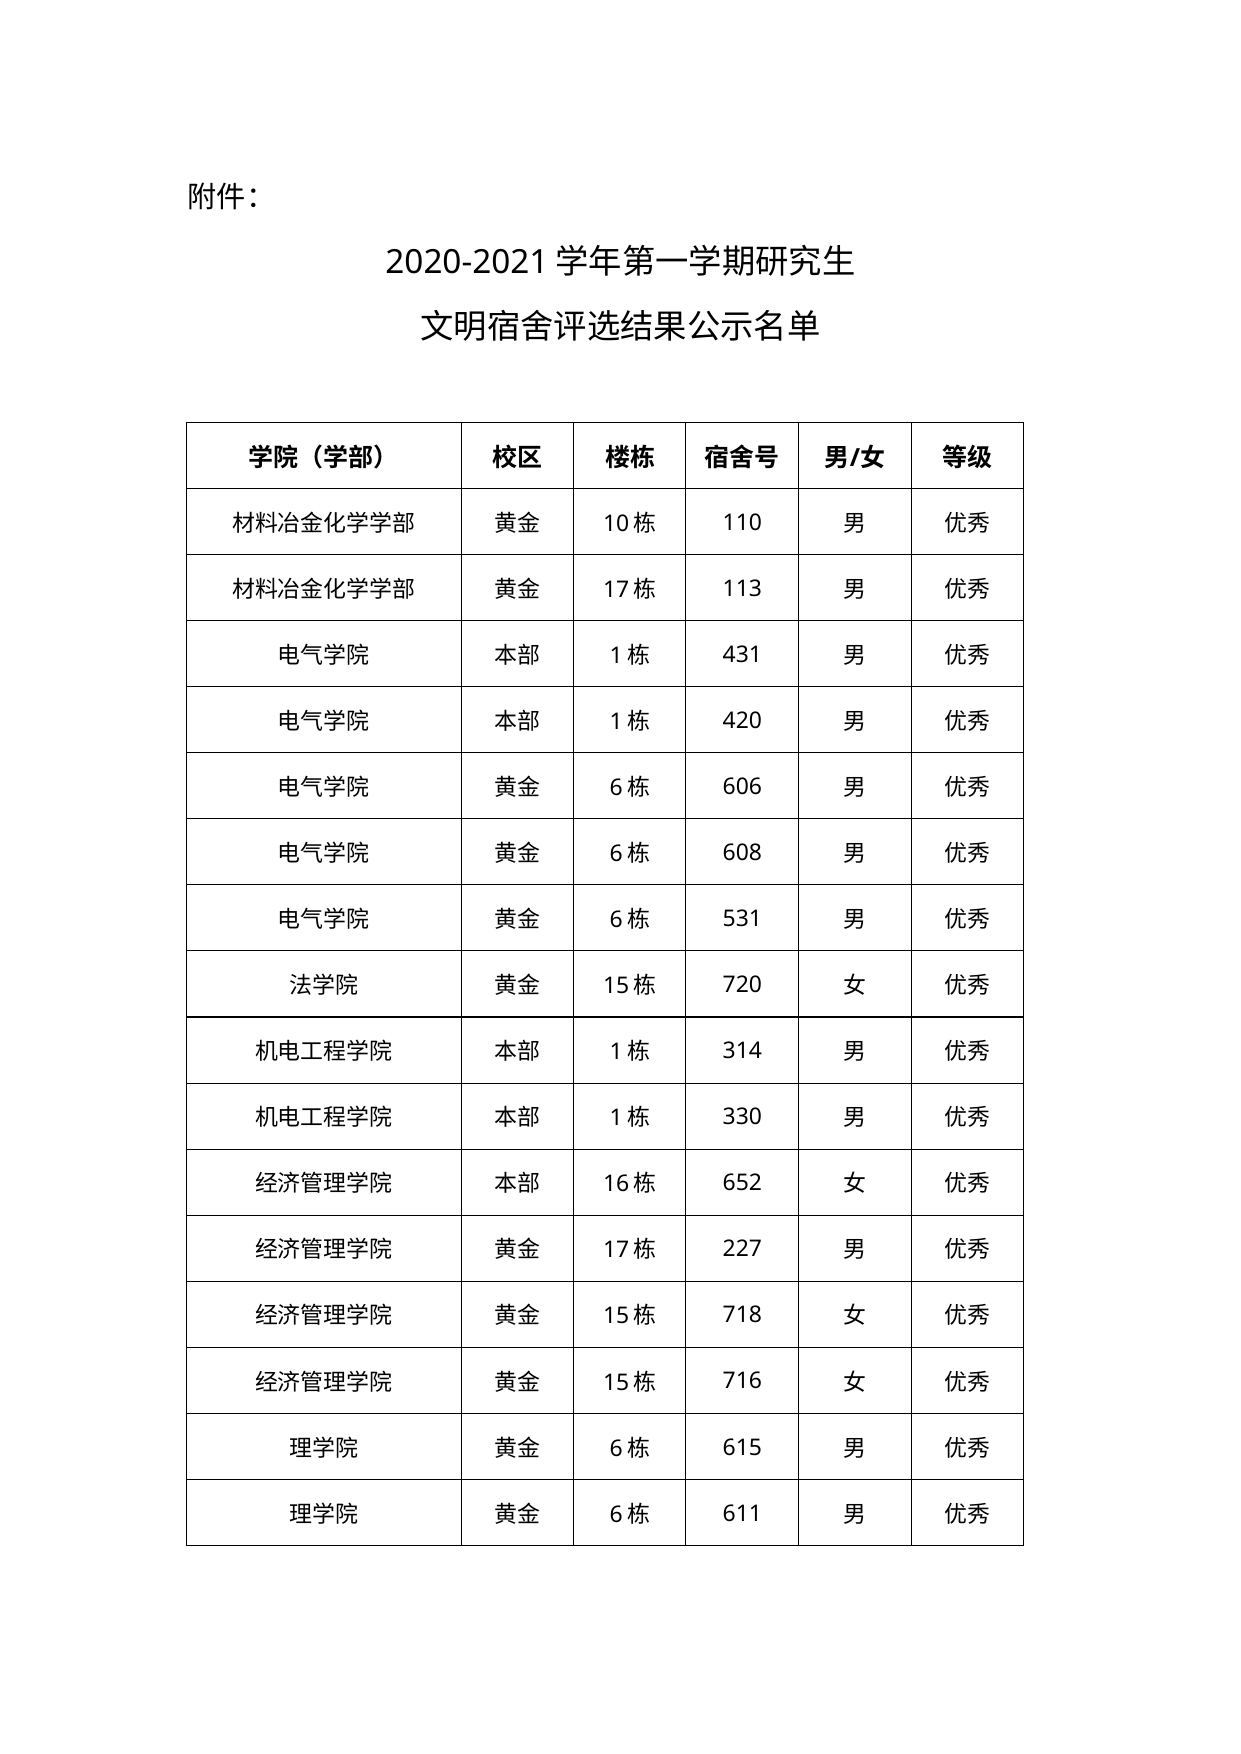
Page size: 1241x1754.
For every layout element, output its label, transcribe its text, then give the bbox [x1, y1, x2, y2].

table_cell 606 [686, 753, 798, 818]
table_cell 优秀 [912, 1282, 1023, 1347]
table_cell 15栋 [574, 1282, 685, 1347]
table_cell 电气学院 [187, 687, 461, 752]
table_cell 男 [799, 1216, 911, 1281]
table_header 等级 [912, 423, 1023, 488]
table_cell 优秀 [912, 489, 1023, 554]
table_cell 优秀 [912, 687, 1023, 752]
table_cell 电气学院 [187, 621, 461, 686]
table_cell 6栋 [574, 819, 685, 884]
table_cell 男 [799, 1480, 911, 1545]
table_header 宿舍号 [686, 423, 798, 488]
table_cell 男 [799, 885, 911, 950]
table_cell 黄金 [462, 753, 573, 818]
table_cell 女 [799, 1282, 911, 1347]
table_cell 男 [799, 555, 911, 620]
table_cell 608 [686, 819, 798, 884]
table_cell 6栋 [574, 753, 685, 818]
text 附件： [187, 162, 1053, 227]
table_cell 优秀 [912, 1216, 1023, 1281]
table_cell 女 [799, 1150, 911, 1214]
table_cell 1栋 [574, 621, 685, 686]
table_cell 314 [686, 1018, 798, 1082]
table_cell 黄金 [462, 819, 573, 884]
table_cell 6栋 [574, 1414, 685, 1479]
table_cell 15栋 [574, 1348, 685, 1413]
table_cell 男 [799, 819, 911, 884]
table_cell 男 [799, 1018, 911, 1082]
table_cell 17栋 [574, 1216, 685, 1281]
table_cell 优秀 [912, 555, 1023, 620]
table_cell 优秀 [912, 1480, 1023, 1545]
table_cell 材料冶金化学学部 [187, 555, 461, 620]
table_cell 优秀 [912, 951, 1023, 1016]
table_cell 15栋 [574, 951, 685, 1016]
table_cell 720 [686, 951, 798, 1016]
table_cell 615 [686, 1414, 798, 1479]
table_cell 优秀 [912, 885, 1023, 950]
table_cell 本部 [462, 687, 573, 752]
table_cell 男 [799, 621, 911, 686]
table_cell 227 [686, 1216, 798, 1281]
table_cell 优秀 [912, 1414, 1023, 1479]
table_cell 本部 [462, 1084, 573, 1148]
table_cell 718 [686, 1282, 798, 1347]
table_cell 16栋 [574, 1150, 685, 1214]
table_cell 652 [686, 1150, 798, 1214]
table_cell 本部 [462, 621, 573, 686]
table_cell 优秀 [912, 753, 1023, 818]
table_header 学院（学部） [187, 423, 461, 488]
table_cell 黄金 [462, 951, 573, 1016]
table_cell 经济管理学院 [187, 1150, 461, 1214]
table_cell 经济管理学院 [187, 1282, 461, 1347]
text 2020-2021学年第一学期研究生 [187, 227, 1053, 292]
table_cell 优秀 [912, 1150, 1023, 1214]
table_cell 1栋 [574, 687, 685, 752]
table_cell 优秀 [912, 1084, 1023, 1148]
table_cell 531 [686, 885, 798, 950]
table_cell 黄金 [462, 1348, 573, 1413]
table_cell 男 [799, 753, 911, 818]
table_cell 电气学院 [187, 819, 461, 884]
table_cell 优秀 [912, 1348, 1023, 1413]
table_cell 男 [799, 489, 911, 554]
table_cell 黄金 [462, 885, 573, 950]
table_cell 黄金 [462, 1414, 573, 1479]
table_cell 611 [686, 1480, 798, 1545]
table_cell 10栋 [574, 489, 685, 554]
table_cell 电气学院 [187, 885, 461, 950]
table_cell 电气学院 [187, 753, 461, 818]
table_cell 黄金 [462, 1480, 573, 1545]
table_cell 716 [686, 1348, 798, 1413]
table_cell 330 [686, 1084, 798, 1148]
table_cell 110 [686, 489, 798, 554]
table_cell 男 [799, 687, 911, 752]
table_cell 黄金 [462, 1282, 573, 1347]
table_cell 女 [799, 1348, 911, 1413]
table_header 楼栋 [574, 423, 685, 488]
table_cell 机电工程学院 [187, 1018, 461, 1082]
table_cell 女 [799, 951, 911, 1016]
table_cell 6栋 [574, 885, 685, 950]
table_cell 6栋 [574, 1480, 685, 1545]
table_cell 经济管理学院 [187, 1216, 461, 1281]
table_cell 黄金 [462, 489, 573, 554]
text 文明宿舍评选结果公示名单 [187, 292, 1053, 357]
table_header 男/女 [799, 423, 911, 488]
table_cell 机电工程学院 [187, 1084, 461, 1148]
table_cell 431 [686, 621, 798, 686]
table_cell 优秀 [912, 621, 1023, 686]
table_header 校区 [462, 423, 573, 488]
table_cell 1栋 [574, 1018, 685, 1082]
table_cell 理学院 [187, 1480, 461, 1545]
table_cell 420 [686, 687, 798, 752]
table_cell 17栋 [574, 555, 685, 620]
table_cell 优秀 [912, 819, 1023, 884]
table_cell 材料冶金化学学部 [187, 489, 461, 554]
table_cell 男 [799, 1084, 911, 1148]
table_cell 男 [799, 1414, 911, 1479]
table_cell 法学院 [187, 951, 461, 1016]
table_cell 黄金 [462, 1216, 573, 1281]
table_cell 黄金 [462, 555, 573, 620]
table_cell 理学院 [187, 1414, 461, 1479]
table_cell 113 [686, 555, 798, 620]
table_cell 经济管理学院 [187, 1348, 461, 1413]
table_cell 1栋 [574, 1084, 685, 1148]
table_cell 本部 [462, 1150, 573, 1214]
table_cell 优秀 [912, 1018, 1023, 1082]
table_cell 本部 [462, 1018, 573, 1082]
